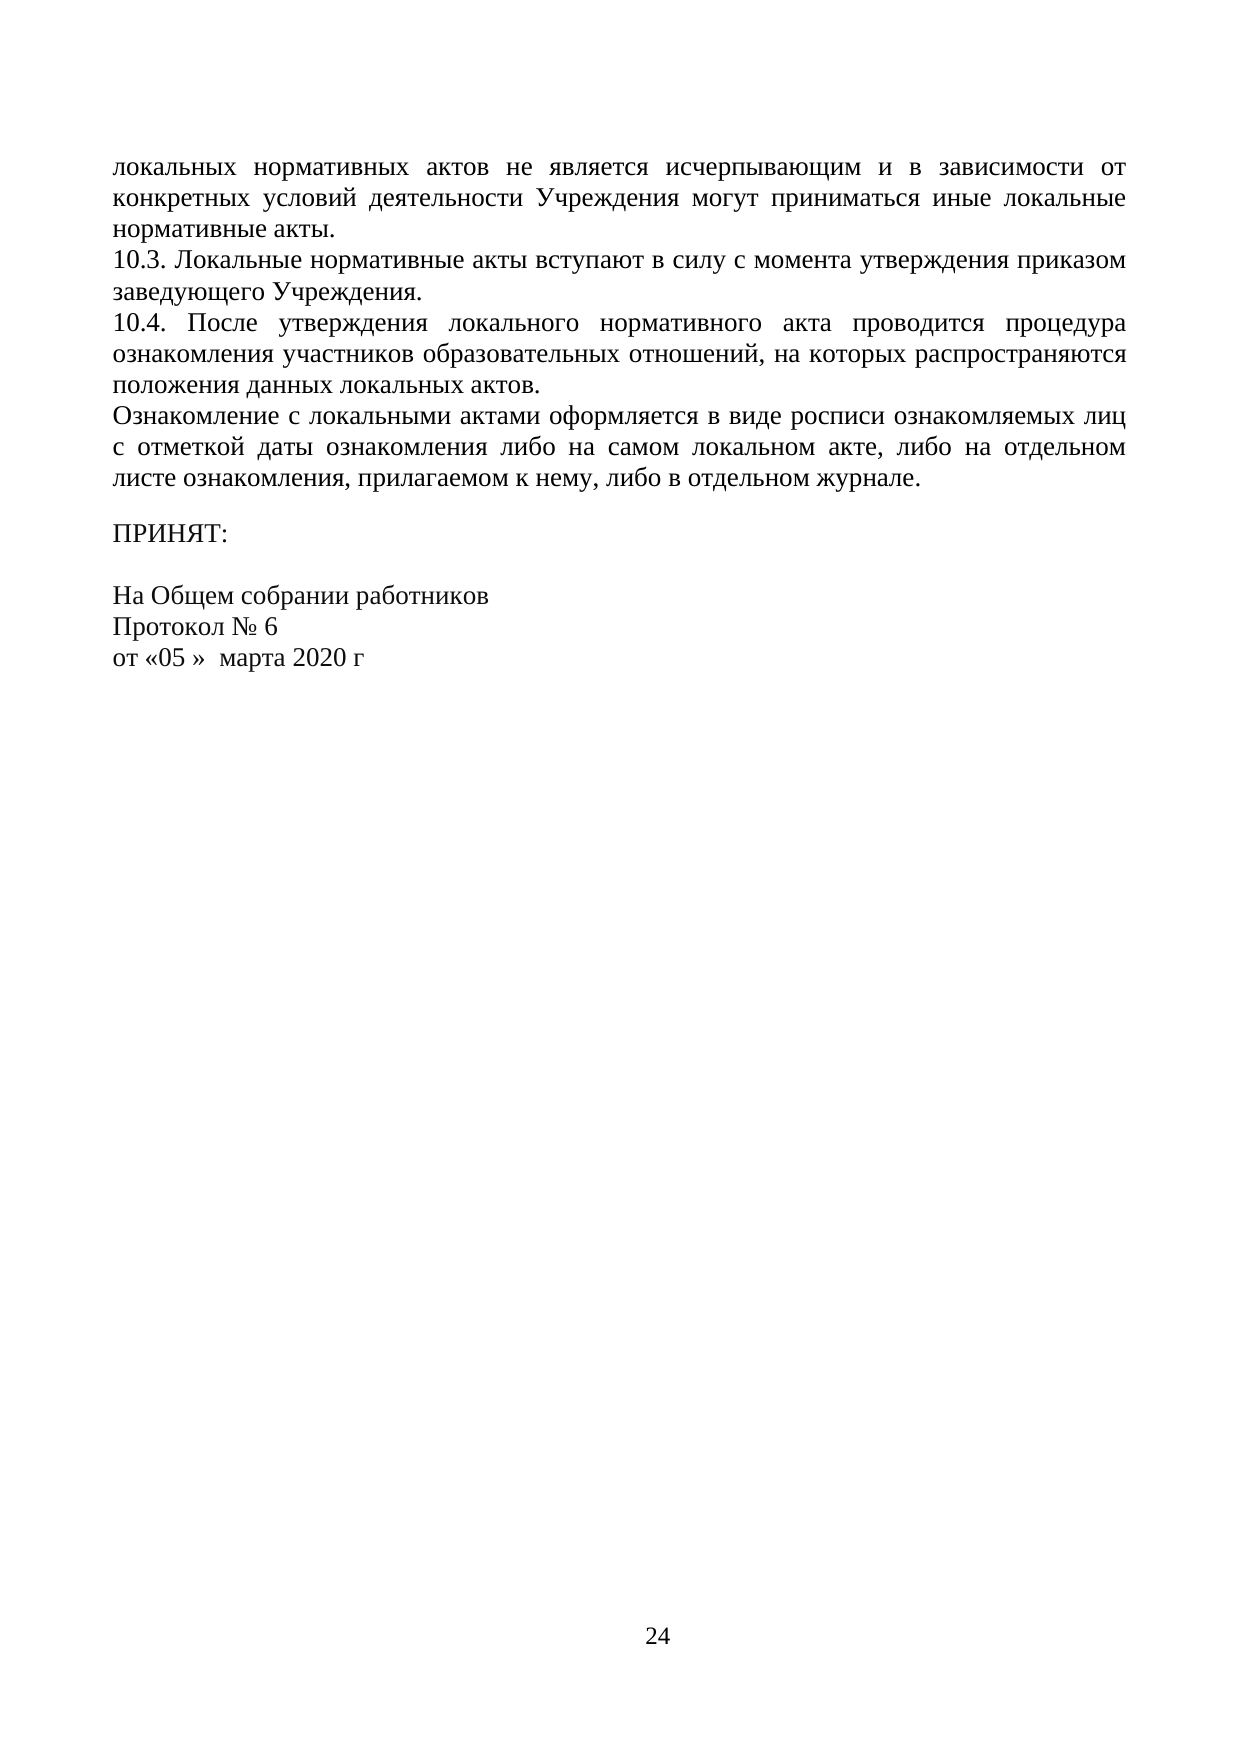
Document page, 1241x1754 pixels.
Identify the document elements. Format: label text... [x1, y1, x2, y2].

text от «05 » марта 2020 г. [112, 641, 1128, 672]
text На Общем собрании работников [112, 579, 1128, 610]
text Протокол № 6 [112, 610, 1128, 641]
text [112, 150, 1128, 243]
text 10.4. После утверждения локального нормативного акта проводится процедура ознакомления участников образовательных отношений, на которых распространяются положения данных локальных актов. [112, 306, 1128, 399]
text ПРИНЯТ: [112, 517, 1128, 548]
text Ознакомление с локальными актами оформляется в виде росписи ознакомляемых лиц с отметкой даты ознакомления либо на самом локальном акте, либо на отдельном листе ознакомления, прилагаемом к нему, либо в отдельном журнале. [112, 399, 1128, 493]
text 10.3. Локальные нормативные акты вступают в силу с момента утверждения приказом заведующего Учреждения. [112, 243, 1128, 306]
